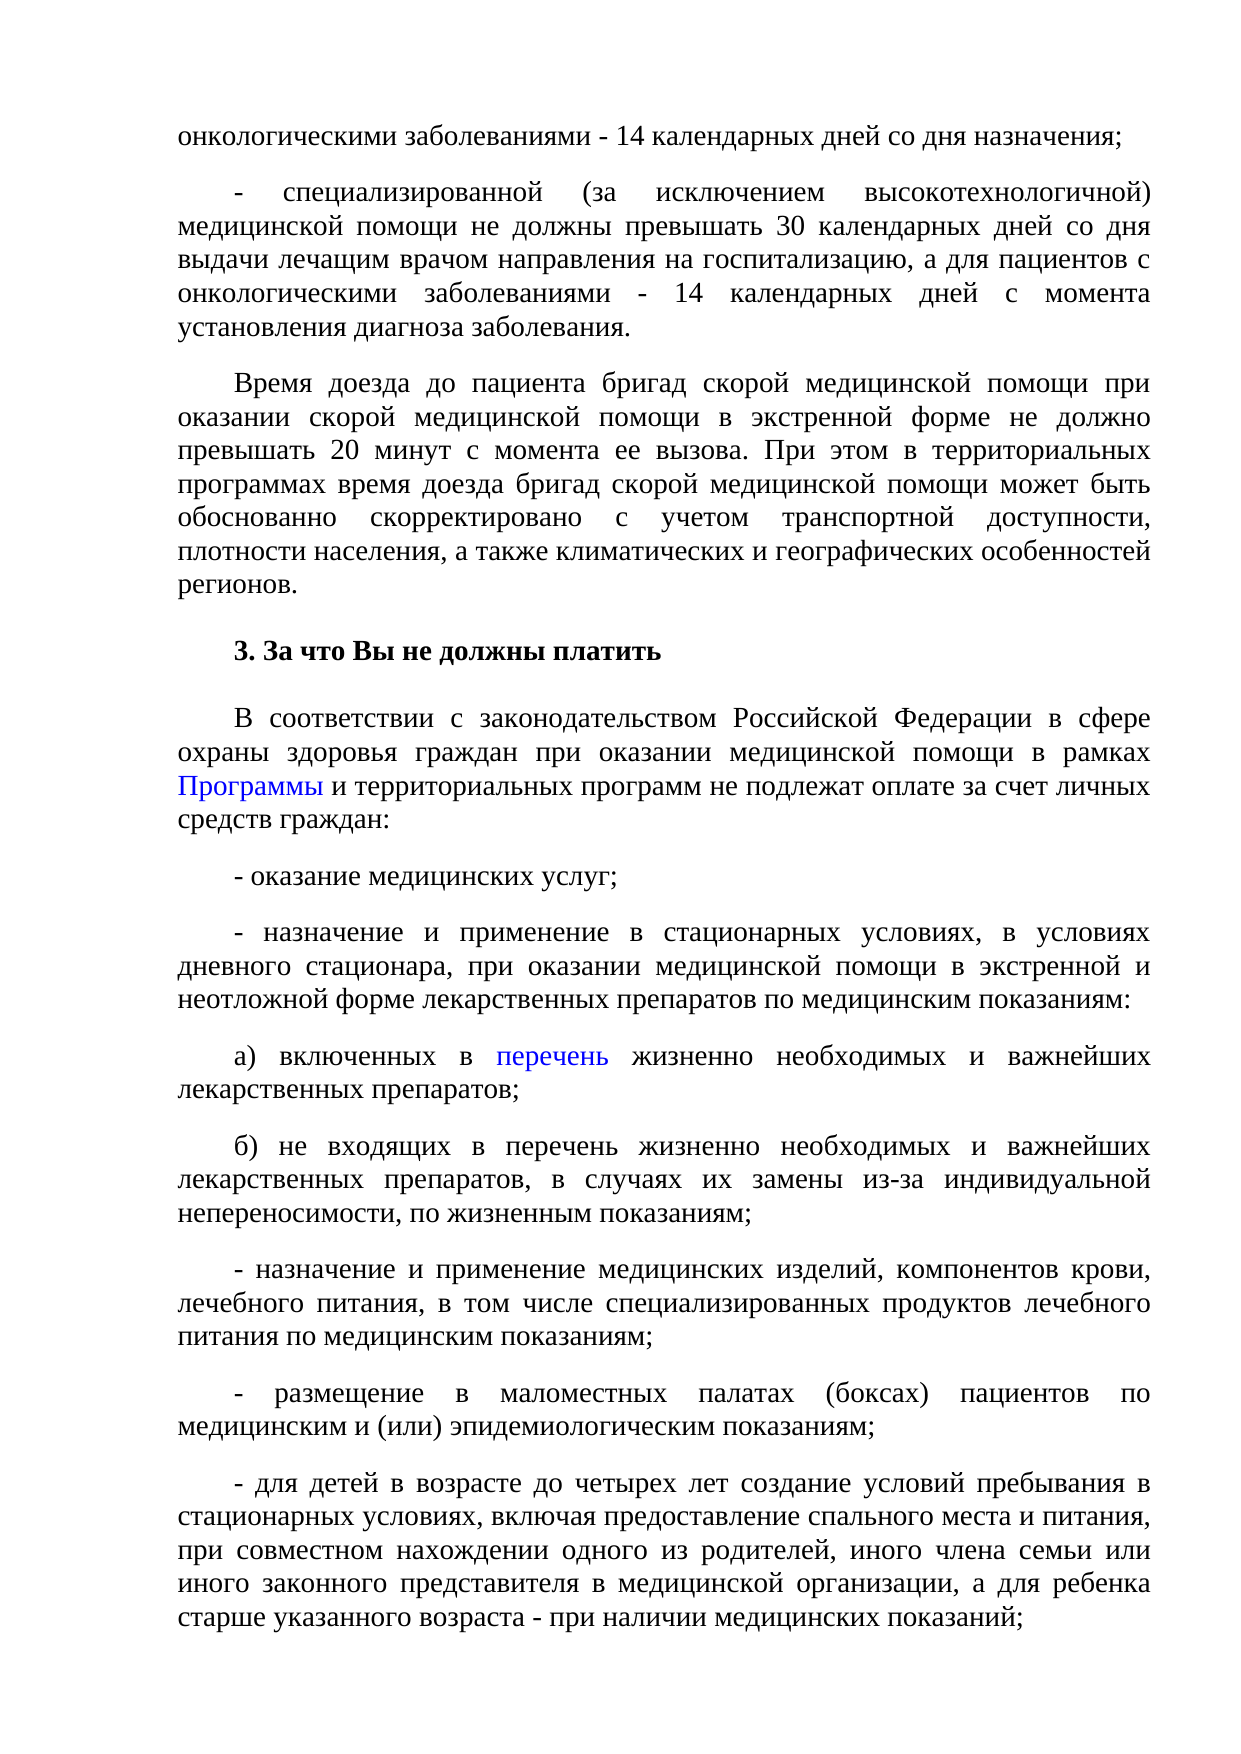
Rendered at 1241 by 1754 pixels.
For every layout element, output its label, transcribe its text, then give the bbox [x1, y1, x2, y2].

text Время доезда до пациента бригад скорой медицинской помощи при оказании скорой медицинской помощи в экстренной форме не должно превышать 20 минут с момента ее вызова. При этом в территориальных программах время доезда бригад скорой медицинской помощи может быть обоснованно скорректировано с учетом транспортной доступности, плотности населения, а также климатических и географических особенностей регионов. [177, 365, 1152, 600]
text б) не входящих в перечень жизненно необходимых и важнейших лекарственных препаратов, в случаях их замены из-за индивидуальной непереносимости, по жизненным показаниям; [177, 1128, 1152, 1228]
text - оказание медицинских услуг; [177, 858, 1152, 891]
text - назначение и применение медицинских изделий, компонентов крови, лечебного питания, в том числе специализированных продуктов лечебного питания по медицинским показаниям; [177, 1251, 1152, 1352]
text а) включенных в перечень жизненно необходимых и важнейших лекарственных препаратов; [177, 1038, 1152, 1105]
text В соответствии с законодательством Российской Федерации в сфере охраны здоровья граждан при оказании медицинской помощи в рамках Программы и территориальных программ не подлежат оплате за счет личных средств граждан: [177, 701, 1152, 835]
text - размещение в маломестных палатах (боксах) пациентов по медицинским и (или) эпидемиологическим показаниям; [177, 1375, 1152, 1442]
text - назначение и применение в стационарных условиях, в условиях дневного стационара, при оказании медицинской помощи в экстренной и неотложной форме лекарственных препаратов по медицинским показаниям: [177, 914, 1152, 1015]
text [177, 118, 1152, 152]
text - специализированной (за исключением высокотехнологичной) медицинской помощи не должны превышать 30 календарных дней со дня выдачи лечащим врачом направления на госпитализацию, а для пациентов с онкологическими заболеваниями - 14 календарных дней с момента установления диагноза заболевания. [177, 174, 1152, 342]
text - для детей в возрасте до четырех лет создание условий пребывания в стационарных условиях, включая предоставление спального места и питания, при совместном нахождении одного из родителей, иного члена семьи или иного законного представителя в медицинской организации, а для ребенка старше указанного возраста - при наличии медицинских показаний; [177, 1465, 1152, 1632]
title 3. За что Вы не должны платить [177, 633, 1152, 667]
